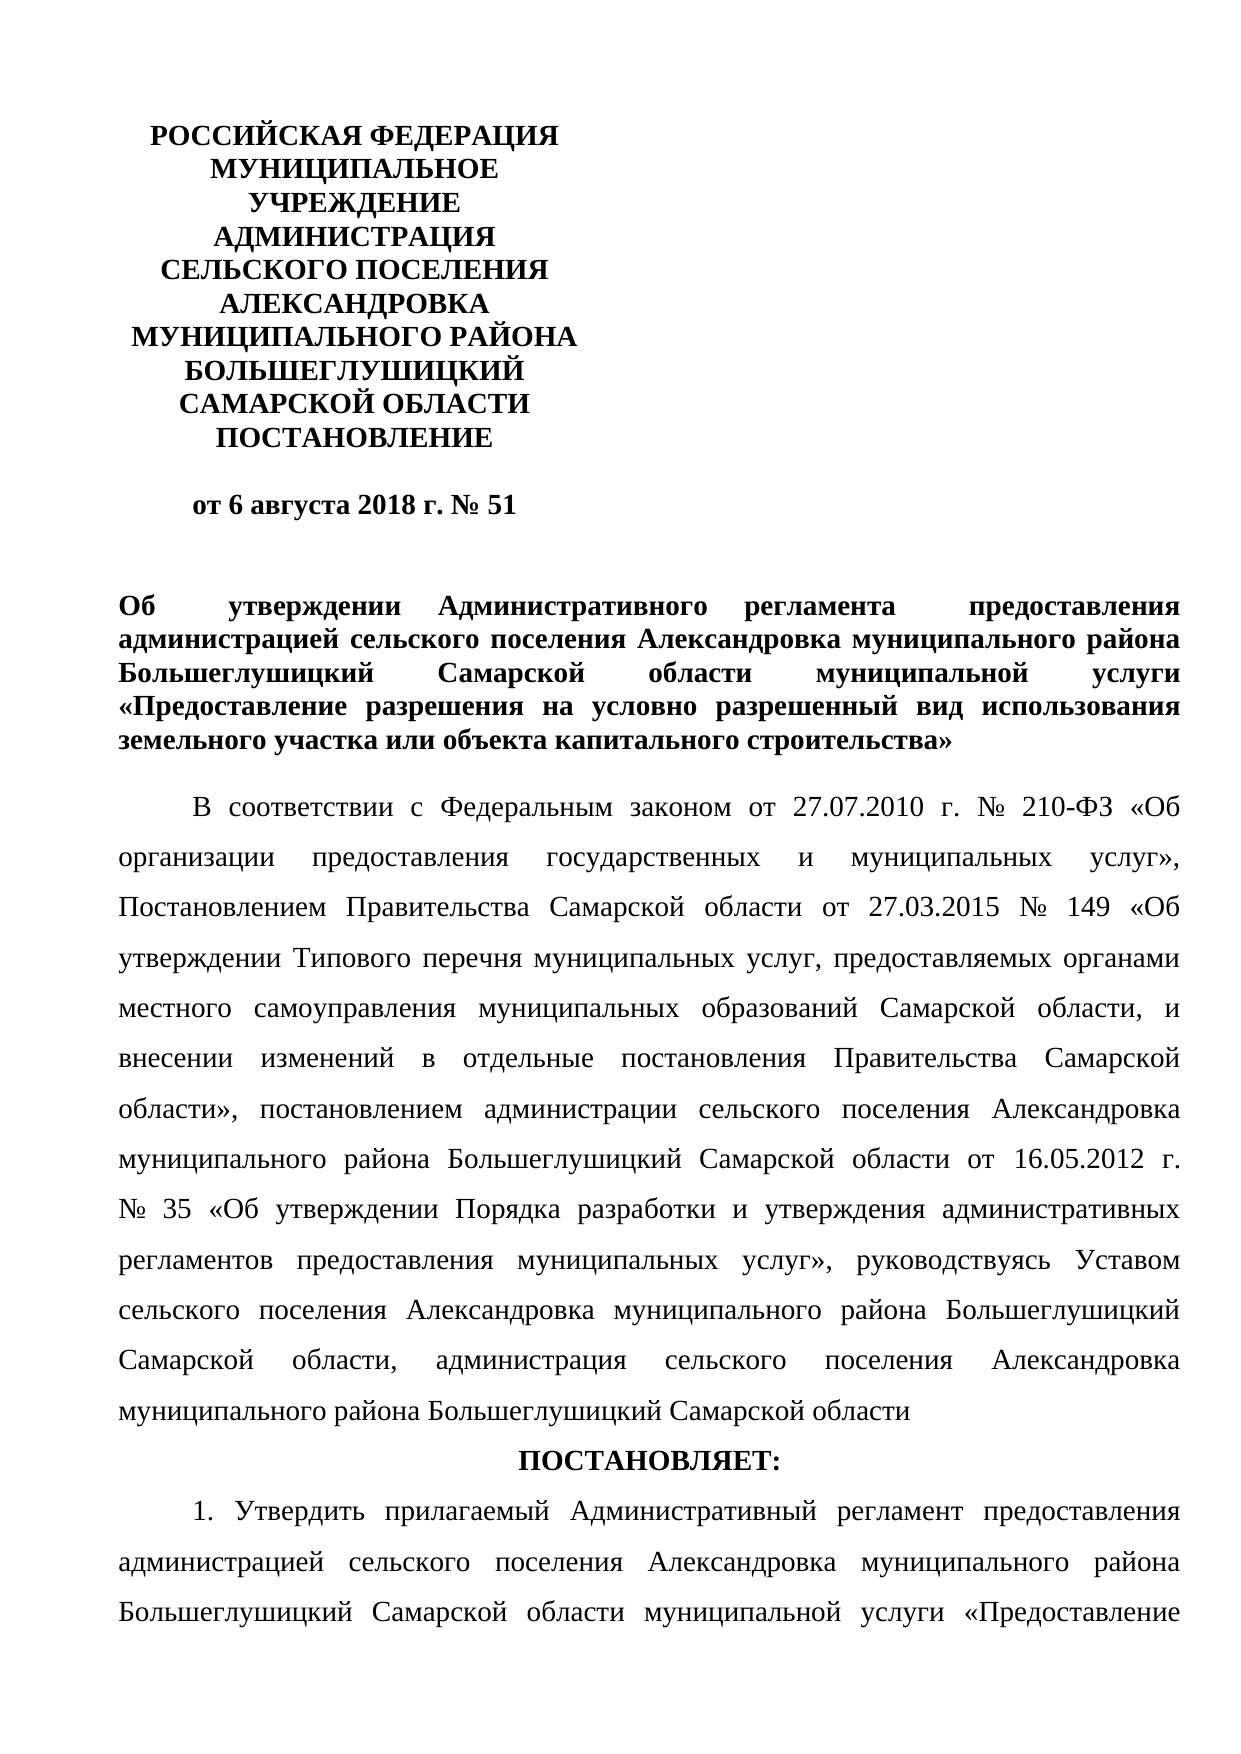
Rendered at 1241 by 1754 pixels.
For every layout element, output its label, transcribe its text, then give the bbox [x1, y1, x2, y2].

text ПОСТАНОВЛЯЕТ: [118, 1443, 1181, 1477]
text от 6 августа 2018 г. № 51 [118, 487, 591, 521]
text АДМИНИСТРАЦИЯ [118, 219, 591, 252]
text МУНИЦИПАЛЬНОЕ УЧРЕЖДЕНИЕ [118, 152, 591, 219]
text АЛЕКСАНДРОВКА [118, 286, 591, 319]
text Об утверждении Административного регламента предоставления администрацией сельского поселения Александровка муниципального района Большеглушицкий Самарской области муниципальной услуги «Предоставление разрешения на условно разрешенный вид использования земельного участка или объекта капитального строительства» [118, 588, 1181, 755]
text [118, 1493, 1181, 1627]
text РОССИЙСКАЯ ФЕДЕРАЦИЯ [118, 118, 591, 152]
text МУНИЦИПАЛЬНОГО РАЙОНА [118, 319, 591, 353]
text САМАРСКОЙ ОБЛАСТИ [118, 386, 591, 420]
text В соответствии с Федеральным законом от 27.07.2010 г. № 210-ФЗ «Об организации предоставления государственных и муниципальных услуг», Постановлением Правительства Самарской области от 27.03.2015 № 149 «Об утверждении Типового перечня муниципальных услуг, предоставляемых органами местного самоуправления муниципальных образований Самарской области, и внесении изменений в отдельные постановления Правительства Самарской области», постановлением администрации сельского поселения Александровка муниципального района Большеглушицкий Самарской области от 16.05.2012 г. № 35 «Об утверждении Порядка разработки и утверждения административных регламентов предоставления муниципальных услуг», руководствуясь Уставом сельского поселения Александровка муниципального района Большеглушицкий Самарской области, администрация сельского поселения Александровка муниципального района Большеглушицкий Самарской области [118, 789, 1181, 1426]
text ПОСТАНОВЛЕНИЕ [118, 420, 591, 453]
text БОЛЬШЕГЛУШИЦКИЙ [118, 353, 591, 386]
text СЕЛЬСКОГО ПОСЕЛЕНИЯ [118, 252, 591, 286]
